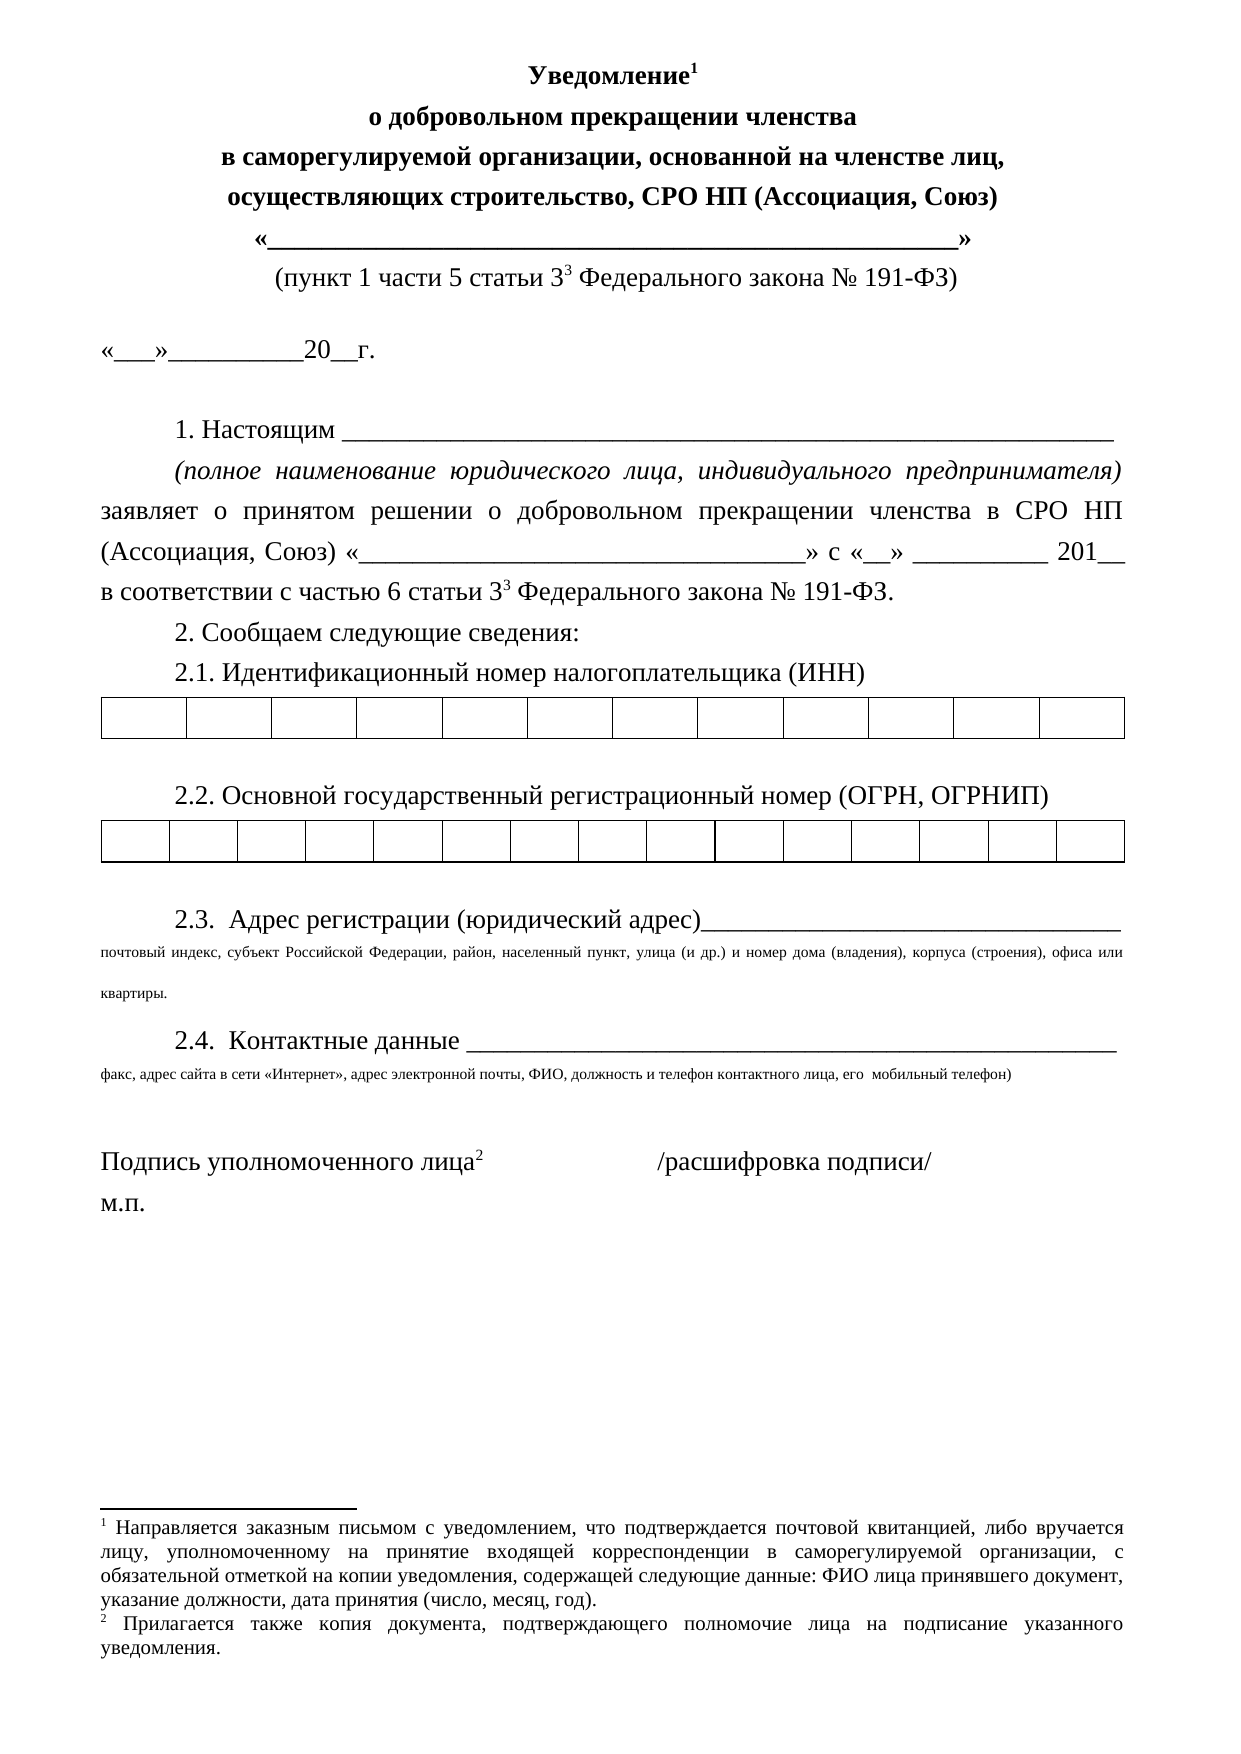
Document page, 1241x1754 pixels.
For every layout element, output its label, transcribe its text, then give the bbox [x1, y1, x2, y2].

table_header [272, 698, 356, 738]
text 2.2. Основной государственный регистрационный номер (ОГРН, ОГРНИП) [100, 779, 1125, 811]
text почтовый индекс, субъект Российской Федерации, район, населенный пункт, улица (и др.) и номер дома (владения), корпуса (строения), офиса или квартиры. [100, 943, 1125, 1015]
table_header [357, 698, 442, 738]
table_header [1040, 698, 1124, 738]
table_header [920, 821, 988, 861]
text 1. Настоящим _________________________________________________________ [100, 414, 1125, 445]
table_header [374, 821, 442, 861]
table_header [170, 821, 237, 861]
table_header [716, 821, 783, 861]
table_header [306, 821, 373, 861]
table_header [511, 821, 578, 861]
text 2. Сообщаем следующие сведения: [100, 616, 1125, 647]
table_header [869, 698, 953, 738]
table_header [954, 698, 1039, 738]
table_header [187, 698, 271, 738]
text в саморегулируемой организации, основанной на членстве лиц, [100, 140, 1125, 171]
text 2.1. Идентификационный номер налогоплательщика (ИНН) [100, 656, 1125, 687]
text (пункт 1 части 5 статьи 33 Федерального закона № 191-ФЗ) [100, 261, 1125, 292]
table_header [443, 698, 527, 738]
table_header [443, 821, 510, 861]
table_header [579, 821, 646, 861]
text «___»__________20__г. [100, 333, 1125, 364]
table_header [613, 698, 697, 738]
text факс, адрес сайта в сети «Интернет», адрес электронной почты, ФИО, должность и телефон контактного лица, его мобильный телефон) [100, 1064, 1125, 1096]
text осуществляющих строительство, СРО НП (Ассоциация, Союз) «___________________________________________________» [100, 180, 1125, 252]
text Уведомление [100, 59, 1125, 90]
text м.п. [100, 1186, 1125, 1217]
text о добровольном прекращении членства [100, 99, 1125, 131]
table_header [1057, 821, 1124, 861]
text (полное наименование юридического лица, индивидуального предпринимателя) заявляет о принятом решении о добровольном прекращении членства в СРО НП (Ассоциация, Союз) «_________________________________» с «__» __________ 201__ в соответствии с частью 6 статьи 33 Федерального закона № 191-ФЗ. [100, 454, 1125, 606]
table_header [698, 698, 783, 738]
text 2.4. Контактные данные ________________________________________________ [100, 1024, 1125, 1055]
table_header [528, 698, 612, 738]
table_header [102, 821, 169, 861]
table_header [102, 698, 186, 738]
table_header [647, 821, 714, 861]
text Подпись уполномоченного лица /расшифровка подписи/ [100, 1145, 1125, 1176]
table_header [989, 821, 1056, 861]
table_header [784, 698, 868, 738]
text 2.3. Адрес регистрации (юридический адрес)_______________________________ [100, 903, 1125, 934]
table_header [784, 821, 851, 861]
table_header [238, 821, 305, 861]
table_header [852, 821, 919, 861]
